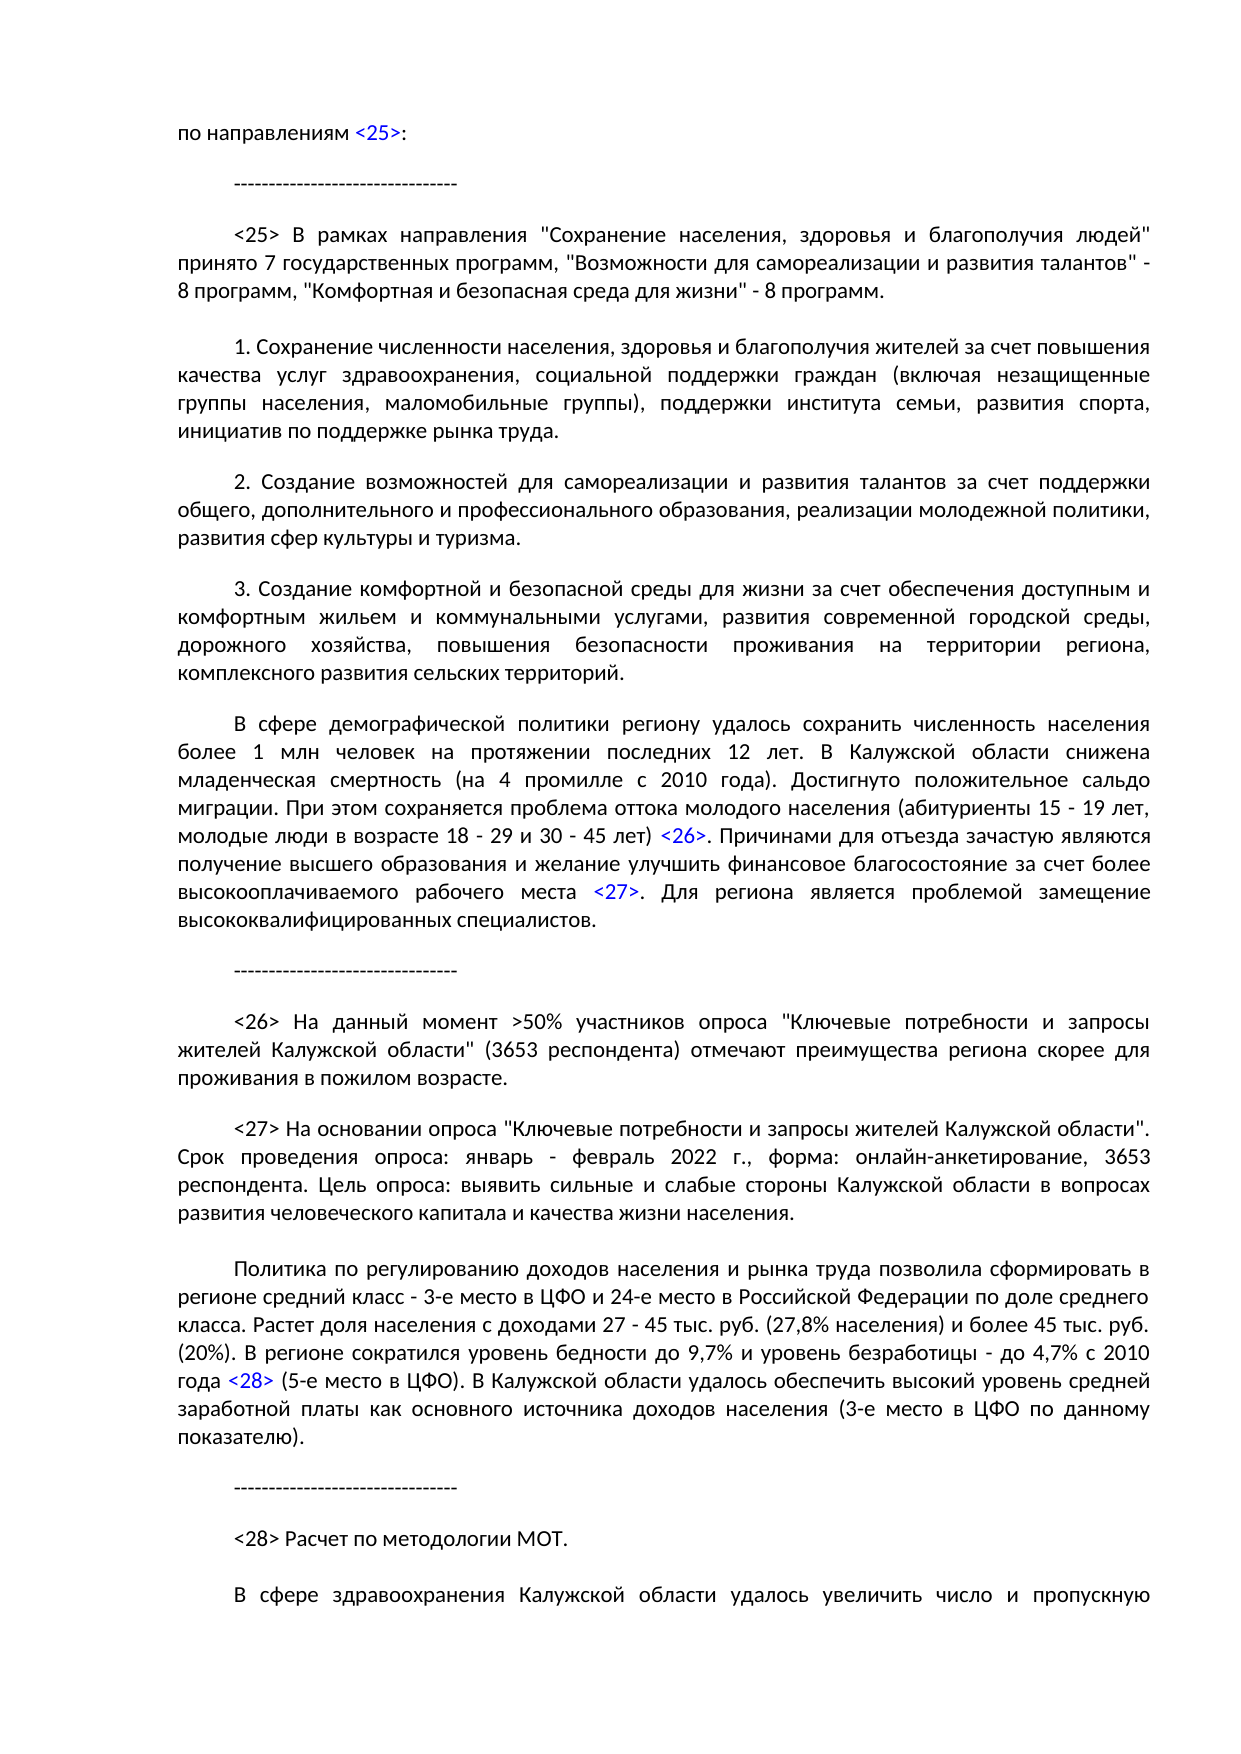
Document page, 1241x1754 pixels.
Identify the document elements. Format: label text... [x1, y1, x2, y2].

text <25> В рамках направления "Сохранение населения, здоровья и благополучия людей" принято 7 государственных программ, "Возможности для самореализации и развития талантов" - 8 программ, "Комфортная и безопасная среда для жизни" - 8 программ. [177, 220, 1152, 304]
text 1. Сохранение численности населения, здоровья и благополучия жителей за счет повышения качества услуг здравоохранения, социальной поддержки граждан (включая незащищенные группы населения, маломобильные группы), поддержки института семьи, развития спорта, инициатив по поддержке рынка труда. [177, 332, 1152, 444]
text 3. Создание комфортной и безопасной среды для жизни за счет обеспечения доступным и комфортным жильем и коммунальными услугами, развития современной городской среды, дорожного хозяйства, повышения безопасности проживания на территории региона, комплексного развития сельских территорий. [177, 574, 1152, 686]
text В сфере демографической политики региону удалось сохранить численность населения более 1 млн человек на протяжении последних 12 лет. В Калужской области снижена младенческая смертность (на 4 промилле с 2010 года). Достигнуто положительное сальдо миграции. При этом сохраняется проблема оттока молодого населения (абитуриенты 15 - 19 лет, молодые люди в возрасте 18 - 29 и 30 - 45 лет) <26>. Причинами для отъезда зачастую являются получение высшего образования и желание улучшить финансовое благосостояние за счет более высокооплачиваемого рабочего места <27>. Для региона является проблемой замещение высококвалифицированных специалистов. [177, 709, 1152, 933]
text Политика по регулированию доходов населения и рынка труда позволила сформировать в регионе средний класс - 3-е место в ЦФО и 24-е место в Российской Федерации по доле среднего класса. Растет доля населения с доходами 27 - 45 тыс. руб. (27,8% населения) и более 45 тыс. руб. (20%). В регионе сократился уровень бедности до 9,7% и уровень безработицы - до 4,7% с 2010 года <28> (5-е место в ЦФО). В Калужской области удалось обеспечить высокий уровень средней заработной платы как основного источника доходов населения (3-е место в ЦФО по данному показателю). [177, 1254, 1152, 1450]
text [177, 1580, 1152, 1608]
text -------------------------------- [177, 956, 1152, 984]
text 2. Создание возможностей для самореализации и развития талантов за счет поддержки общего, дополнительного и профессионального образования, реализации молодежной политики, развития сфер культуры и туризма. [177, 467, 1152, 551]
text <26> На данный момент >50% участников опроса "Ключевые потребности и запросы жителей Калужской области" (3653 респондента) отмечают преимущества региона скорее для проживания в пожилом возрасте. [177, 1007, 1152, 1091]
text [177, 118, 1152, 146]
text -------------------------------- [177, 1473, 1152, 1501]
text <28> Расчет по методологии МОТ. [177, 1524, 1152, 1552]
text <27> На основании опроса "Ключевые потребности и запросы жителей Калужской области". Срок проведения опроса: январь - февраль 2022 г., форма: онлайн-анкетирование, 3653 респондента. Цель опроса: выявить сильные и слабые стороны Калужской области в вопросах развития человеческого капитала и качества жизни населения. [177, 1114, 1152, 1226]
text -------------------------------- [177, 169, 1152, 197]
